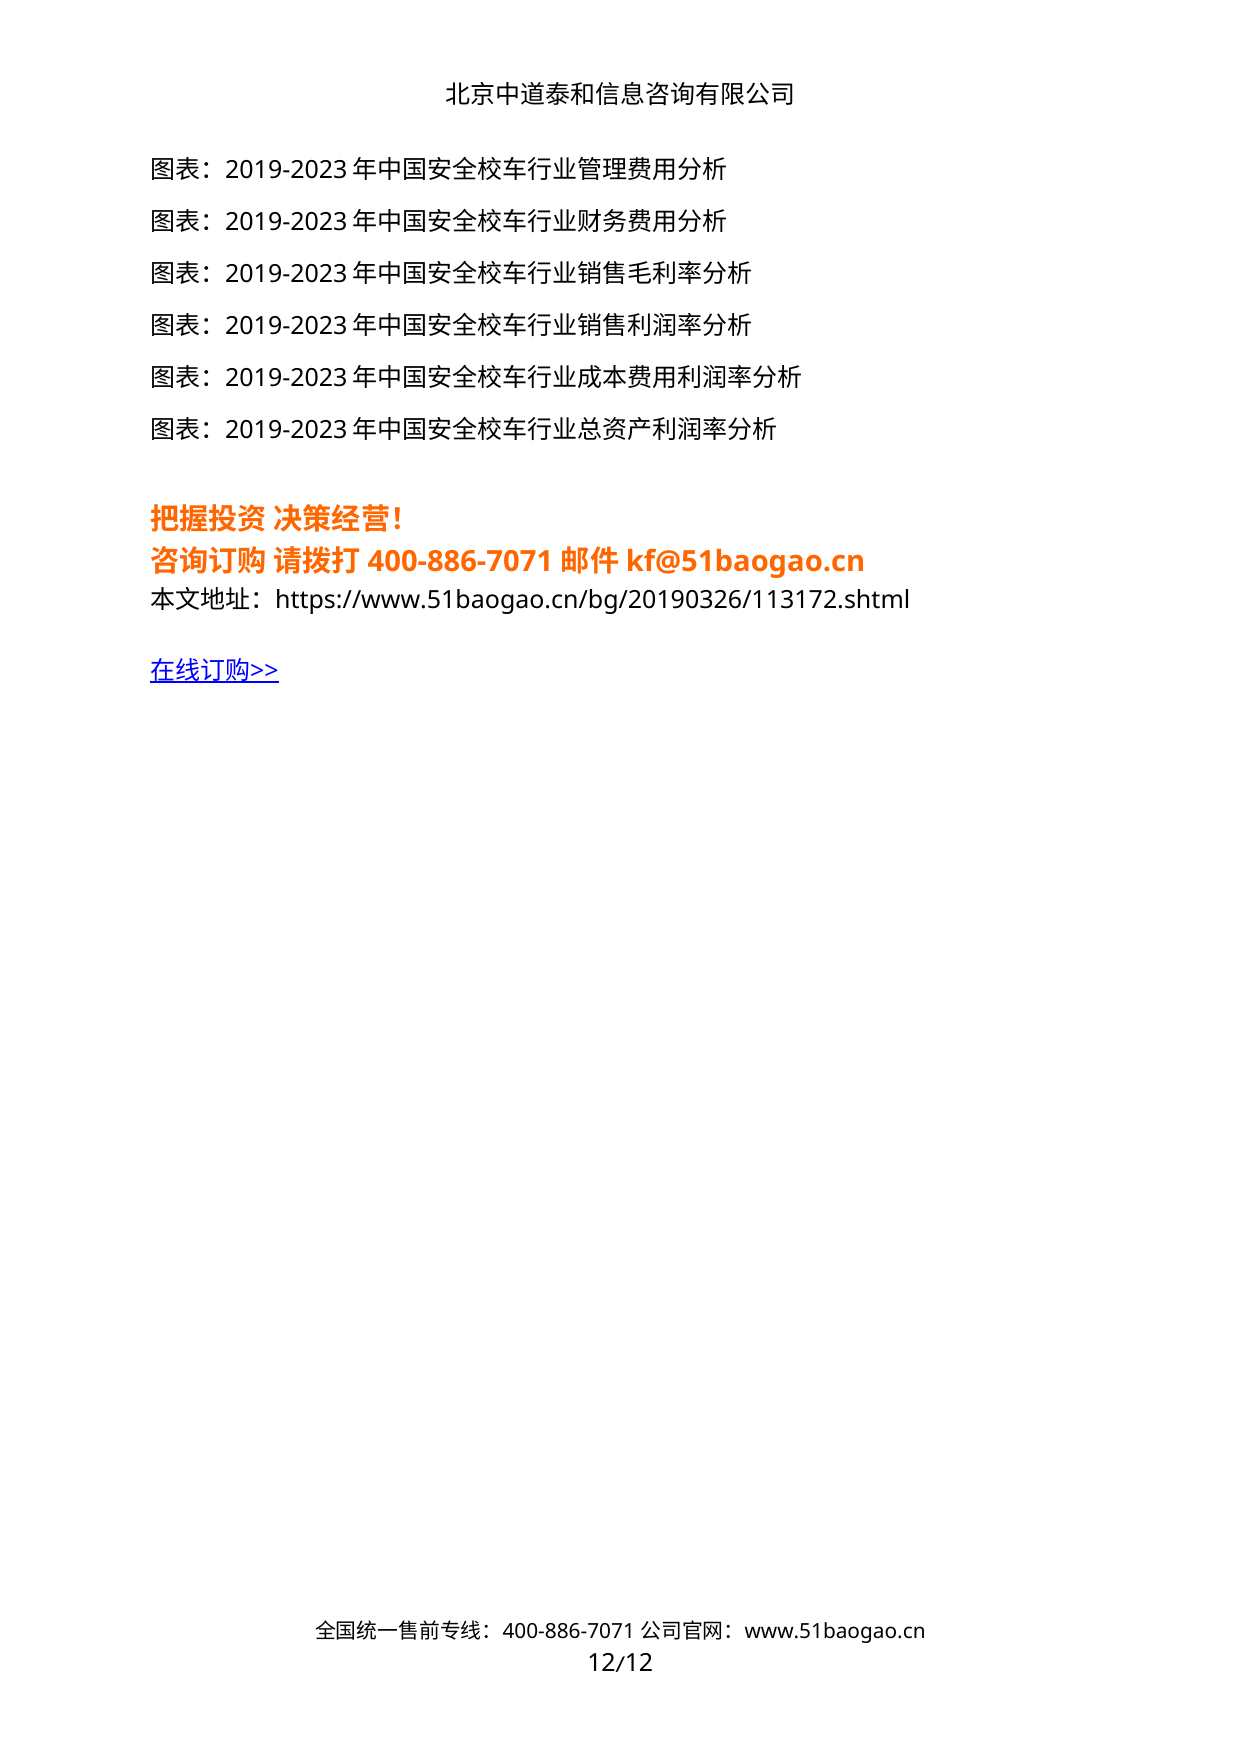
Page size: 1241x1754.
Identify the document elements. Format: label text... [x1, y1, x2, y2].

text 图表：2019-2023年中国安全校车行业总资产利润率分析 [150, 409, 1090, 446]
text 图表：2019-2023年中国安全校车行业成本费用利润率分析 [150, 357, 1090, 394]
text 图表：2019-2023年中国安全校车行业销售毛利率分析 [150, 254, 1090, 290]
text 图表：2019-2023年中国安全校车行业销售利润率分析 [150, 306, 1090, 342]
text 图表：2019-2023年中国安全校车行业管理费用分析 [150, 150, 1090, 186]
text 在线订购>> [150, 616, 1090, 687]
text 图表：2019-2023年中国安全校车行业财务费用分析 [150, 202, 1090, 238]
text 把握投资 决策经营！咨询订购 请拨打 400-886-7071 邮件 kf@51baogao.cn本文地址：https://www.51baogao.cn/bg/20190326/113172.shtml [150, 461, 1090, 616]
